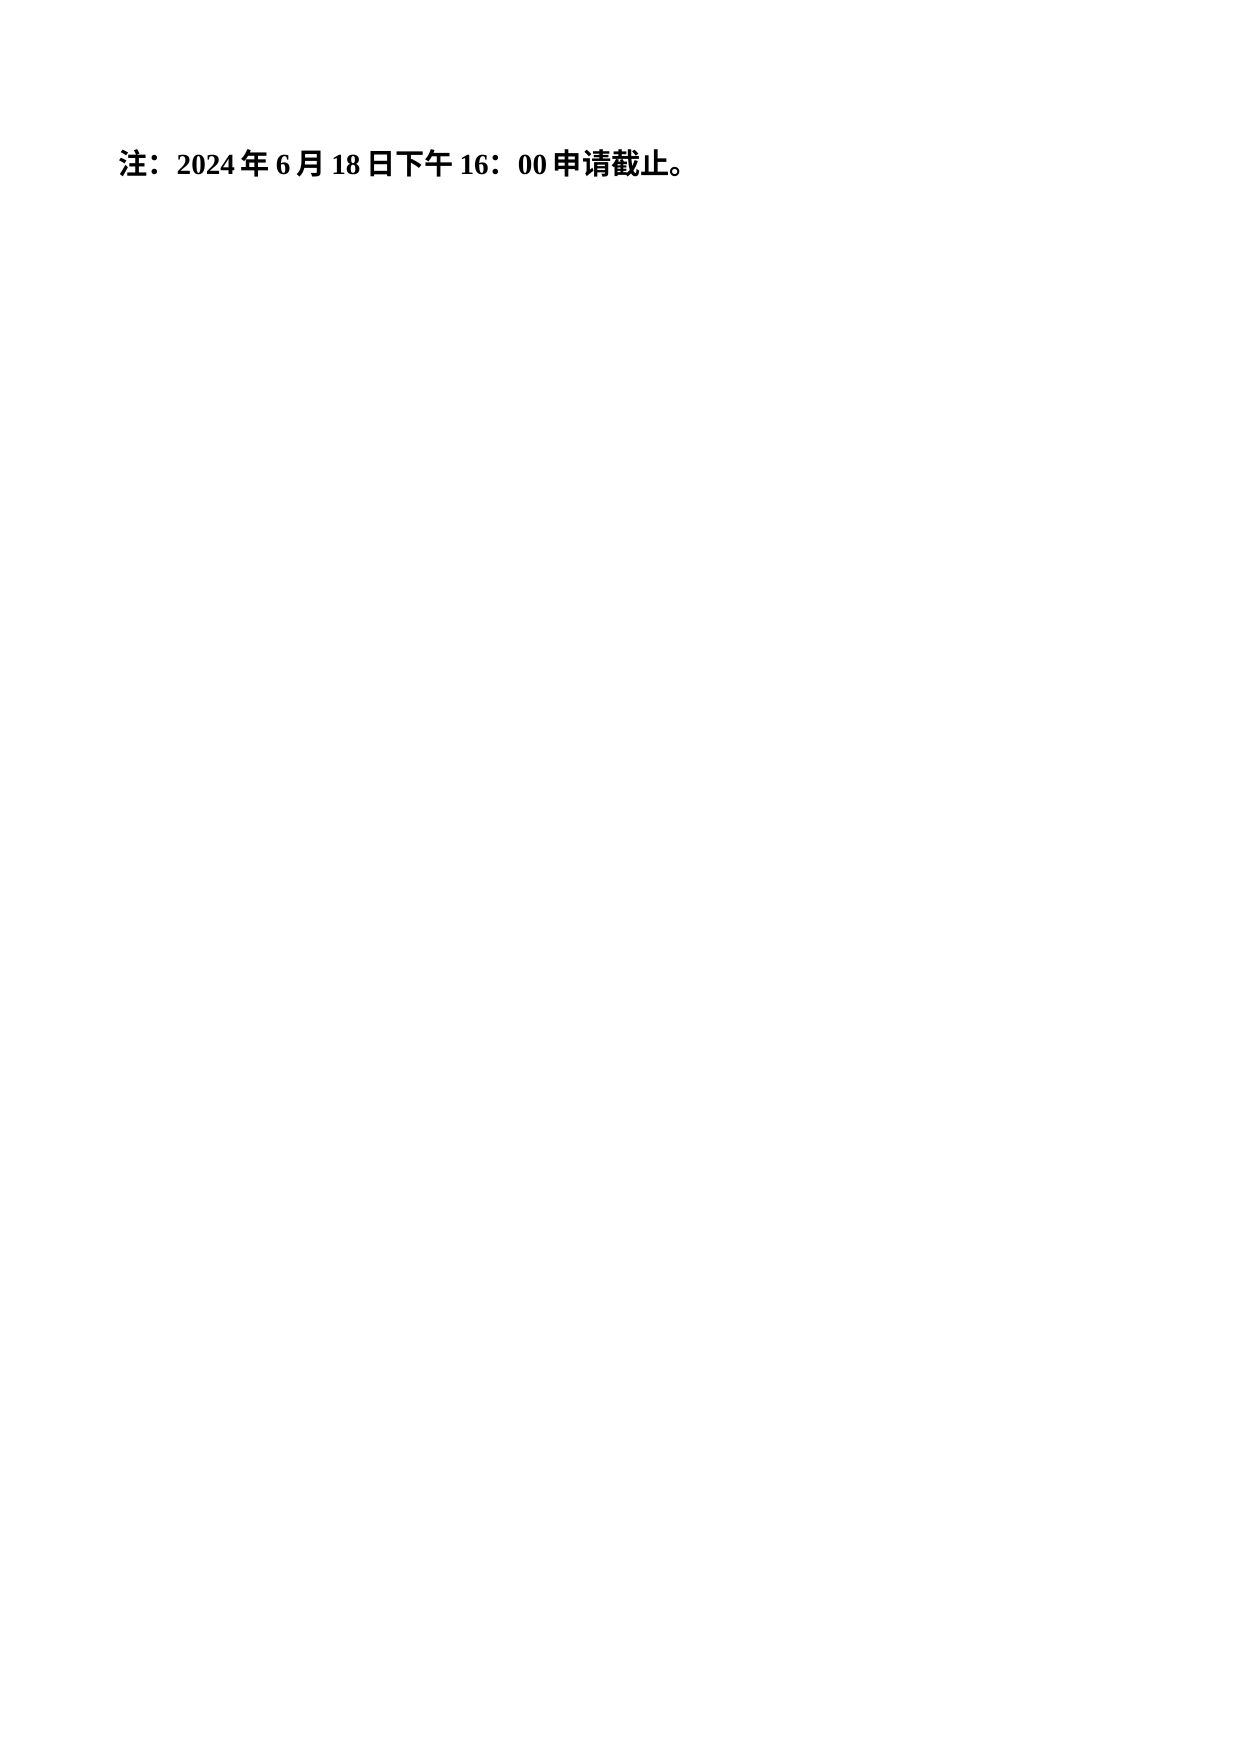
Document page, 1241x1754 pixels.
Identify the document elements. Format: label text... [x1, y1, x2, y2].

text 注：2024年6月18日下午16：00申请截止。 [118, 129, 1122, 194]
